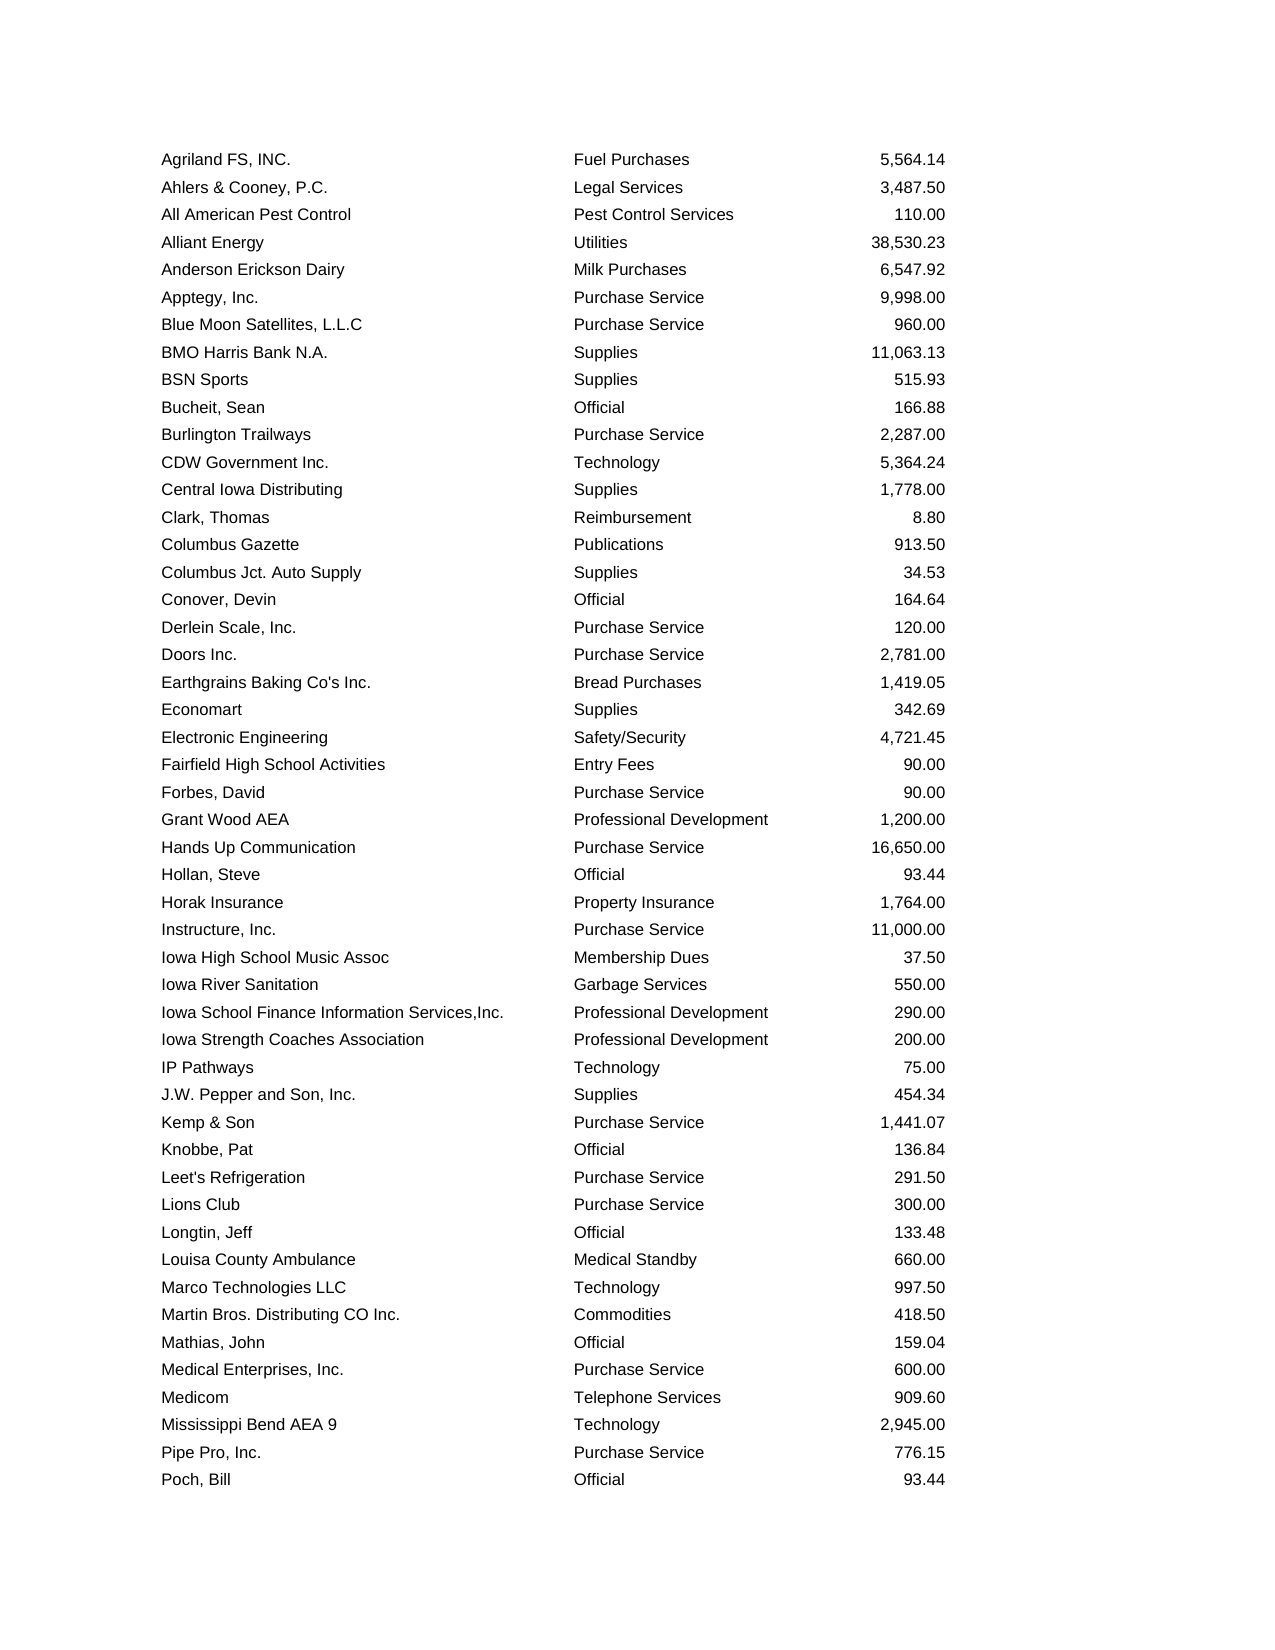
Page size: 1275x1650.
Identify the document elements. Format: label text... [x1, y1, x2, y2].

table_cell Purchase Service [563, 783, 804, 810]
table_cell Purchase Service [563, 1443, 804, 1470]
table_cell Supplies [563, 343, 804, 370]
table_cell Official [563, 1223, 804, 1250]
table_cell Derlein Scale, Inc. [150, 618, 562, 645]
table_cell 600.00 [804, 1360, 956, 1387]
table_cell Official [563, 398, 804, 425]
table_cell Purchase Service [563, 1113, 804, 1140]
table_cell 1,764.00 [804, 893, 956, 920]
table_cell BMO Harris Bank N.A. [150, 343, 562, 370]
table_cell Martin Bros. Distributing CO Inc. [150, 1305, 562, 1332]
table_cell Medicom [150, 1388, 562, 1415]
table_cell 4,721.45 [804, 728, 956, 755]
table_cell 960.00 [804, 315, 956, 342]
table_cell Central Iowa Distributing [150, 480, 562, 507]
table_cell 1,441.07 [804, 1113, 956, 1140]
table_cell 90.00 [804, 783, 956, 810]
table_cell 93.44 [804, 865, 956, 892]
table_cell 164.64 [804, 590, 956, 617]
table_cell 2,781.00 [804, 645, 956, 672]
table_cell Technology [563, 1058, 804, 1085]
table_cell 1,200.00 [804, 810, 956, 837]
table_cell 1,419.05 [804, 673, 956, 700]
table_cell 93.44 [804, 1470, 956, 1497]
table_cell Earthgrains Baking Co's Inc. [150, 673, 562, 700]
table_cell Iowa River Sanitation [150, 975, 562, 1002]
table_cell Poch, Bill [150, 1470, 562, 1497]
table_cell Bucheit, Sean [150, 398, 562, 425]
table_cell Medical Standby [563, 1250, 804, 1277]
table_cell 3,487.50 [804, 178, 956, 205]
table_cell 166.88 [804, 398, 956, 425]
table_cell Official [563, 1140, 804, 1167]
table_cell Anderson Erickson Dairy [150, 260, 562, 287]
table_cell Purchase Service [563, 425, 804, 452]
table_cell Official [563, 590, 804, 617]
table_cell Mississippi Bend AEA 9 [150, 1415, 562, 1442]
table_cell 5,364.24 [804, 453, 956, 480]
table_cell 38,530.23 [804, 233, 956, 260]
table_cell 1,778.00 [804, 480, 956, 507]
table_cell Property Insurance [563, 893, 804, 920]
table_cell Iowa School Finance Information Services,Inc. [150, 1003, 562, 1030]
table_cell Iowa Strength Coaches Association [150, 1030, 562, 1057]
table_cell Technology [563, 1415, 804, 1442]
table_cell Kemp & Son [150, 1113, 562, 1140]
table_cell Hollan, Steve [150, 865, 562, 892]
table_cell Technology [563, 453, 804, 480]
table_cell 9,998.00 [804, 288, 956, 315]
table_cell Purchase Service [563, 618, 804, 645]
table_cell Technology [563, 1278, 804, 1305]
table_cell Official [563, 1470, 804, 1497]
table_cell 90.00 [804, 755, 956, 782]
table_cell Pest Control Services [563, 205, 804, 232]
table_cell Publications [563, 535, 804, 562]
table_cell Purchase Service [563, 288, 804, 315]
table_cell Leet's Refrigeration [150, 1168, 562, 1195]
table_cell 136.84 [804, 1140, 956, 1167]
table_cell Supplies [563, 1085, 804, 1112]
table_cell 11,063.13 [804, 343, 956, 370]
table_cell Apptegy, Inc. [150, 288, 562, 315]
table_cell Purchase Service [563, 1360, 804, 1387]
table_cell Entry Fees [563, 755, 804, 782]
table_cell Telephone Services [563, 1388, 804, 1415]
table_cell All American Pest Control [150, 205, 562, 232]
table_cell Columbus Gazette [150, 535, 562, 562]
table_cell Forbes, David [150, 783, 562, 810]
table_cell Legal Services [563, 178, 804, 205]
table_cell 16,650.00 [804, 838, 956, 865]
table_cell Horak Insurance [150, 893, 562, 920]
table_cell 660.00 [804, 1250, 956, 1277]
table_cell 909.60 [804, 1388, 956, 1415]
table_cell J.W. Pepper and Son, Inc. [150, 1085, 562, 1112]
table_cell Agriland FS, INC. [150, 150, 562, 177]
table_cell 37.50 [804, 948, 956, 975]
table_cell 515.93 [804, 370, 956, 397]
table_cell Doors Inc. [150, 645, 562, 672]
table_cell Knobbe, Pat [150, 1140, 562, 1167]
table_cell Purchase Service [563, 838, 804, 865]
table_cell 5,564.14 [804, 150, 956, 177]
table_cell Supplies [563, 480, 804, 507]
table_cell Official [563, 1333, 804, 1360]
table_cell 290.00 [804, 1003, 956, 1030]
table_cell Professional Development [563, 1030, 804, 1057]
table_cell Purchase Service [563, 315, 804, 342]
table_cell Professional Development [563, 810, 804, 837]
table_cell Clark, Thomas [150, 508, 562, 535]
table_cell 11,000.00 [804, 920, 956, 947]
table_cell Louisa County Ambulance [150, 1250, 562, 1277]
table_cell Marco Technologies LLC [150, 1278, 562, 1305]
table_cell Purchase Service [563, 645, 804, 672]
table_cell Longtin, Jeff [150, 1223, 562, 1250]
table_cell 300.00 [804, 1195, 956, 1222]
table_cell 2,945.00 [804, 1415, 956, 1442]
table_cell Professional Development [563, 1003, 804, 1030]
table_cell Fairfield High School Activities [150, 755, 562, 782]
table_cell Fuel Purchases [563, 150, 804, 177]
table_cell 454.34 [804, 1085, 956, 1112]
table_cell 418.50 [804, 1305, 956, 1332]
table_cell Purchase Service [563, 1195, 804, 1222]
table_cell CDW Government Inc. [150, 453, 562, 480]
table_cell Commodities [563, 1305, 804, 1332]
table_cell Alliant Energy [150, 233, 562, 260]
table_cell IP Pathways [150, 1058, 562, 1085]
table_cell Bread Purchases [563, 673, 804, 700]
table_cell Hands Up Communication [150, 838, 562, 865]
table_cell Grant Wood AEA [150, 810, 562, 837]
table_cell Supplies [563, 370, 804, 397]
table_cell Safety/Security [563, 728, 804, 755]
table_cell Purchase Service [563, 920, 804, 947]
table_cell Conover, Devin [150, 590, 562, 617]
table_cell 110.00 [804, 205, 956, 232]
table_cell 34.53 [804, 563, 956, 590]
table_cell Iowa High School Music Assoc [150, 948, 562, 975]
table_cell 75.00 [804, 1058, 956, 1085]
table_cell 997.50 [804, 1278, 956, 1305]
table_cell Utilities [563, 233, 804, 260]
table_cell 291.50 [804, 1168, 956, 1195]
table_cell Burlington Trailways [150, 425, 562, 452]
table_cell 8.80 [804, 508, 956, 535]
table_cell 2,287.00 [804, 425, 956, 452]
table_cell Purchase Service [563, 1168, 804, 1195]
table_cell Blue Moon Satellites, L.L.C [150, 315, 562, 342]
table_cell Lions Club [150, 1195, 562, 1222]
table_cell Official [563, 865, 804, 892]
table_cell 6,547.92 [804, 260, 956, 287]
table_cell Medical Enterprises, Inc. [150, 1360, 562, 1387]
table_cell Milk Purchases [563, 260, 804, 287]
table_cell Instructure, Inc. [150, 920, 562, 947]
table_cell Economart [150, 700, 562, 727]
table_cell Garbage Services [563, 975, 804, 1002]
table_cell Columbus Jct. Auto Supply [150, 563, 562, 590]
table_cell 342.69 [804, 700, 956, 727]
table_cell 776.15 [804, 1443, 956, 1470]
table_cell Supplies [563, 563, 804, 590]
table_cell Ahlers & Cooney, P.C. [150, 178, 562, 205]
table_cell 913.50 [804, 535, 956, 562]
table_cell Electronic Engineering [150, 728, 562, 755]
table_cell 550.00 [804, 975, 956, 1002]
table_cell Reimbursement [563, 508, 804, 535]
table_cell Membership Dues [563, 948, 804, 975]
table_cell 159.04 [804, 1333, 956, 1360]
table_cell 120.00 [804, 618, 956, 645]
table_cell Pipe Pro, Inc. [150, 1443, 562, 1470]
table_cell Mathias, John [150, 1333, 562, 1360]
table_cell BSN Sports [150, 370, 562, 397]
table_cell 200.00 [804, 1030, 956, 1057]
table_cell Supplies [563, 700, 804, 727]
table_cell 133.48 [804, 1223, 956, 1250]
